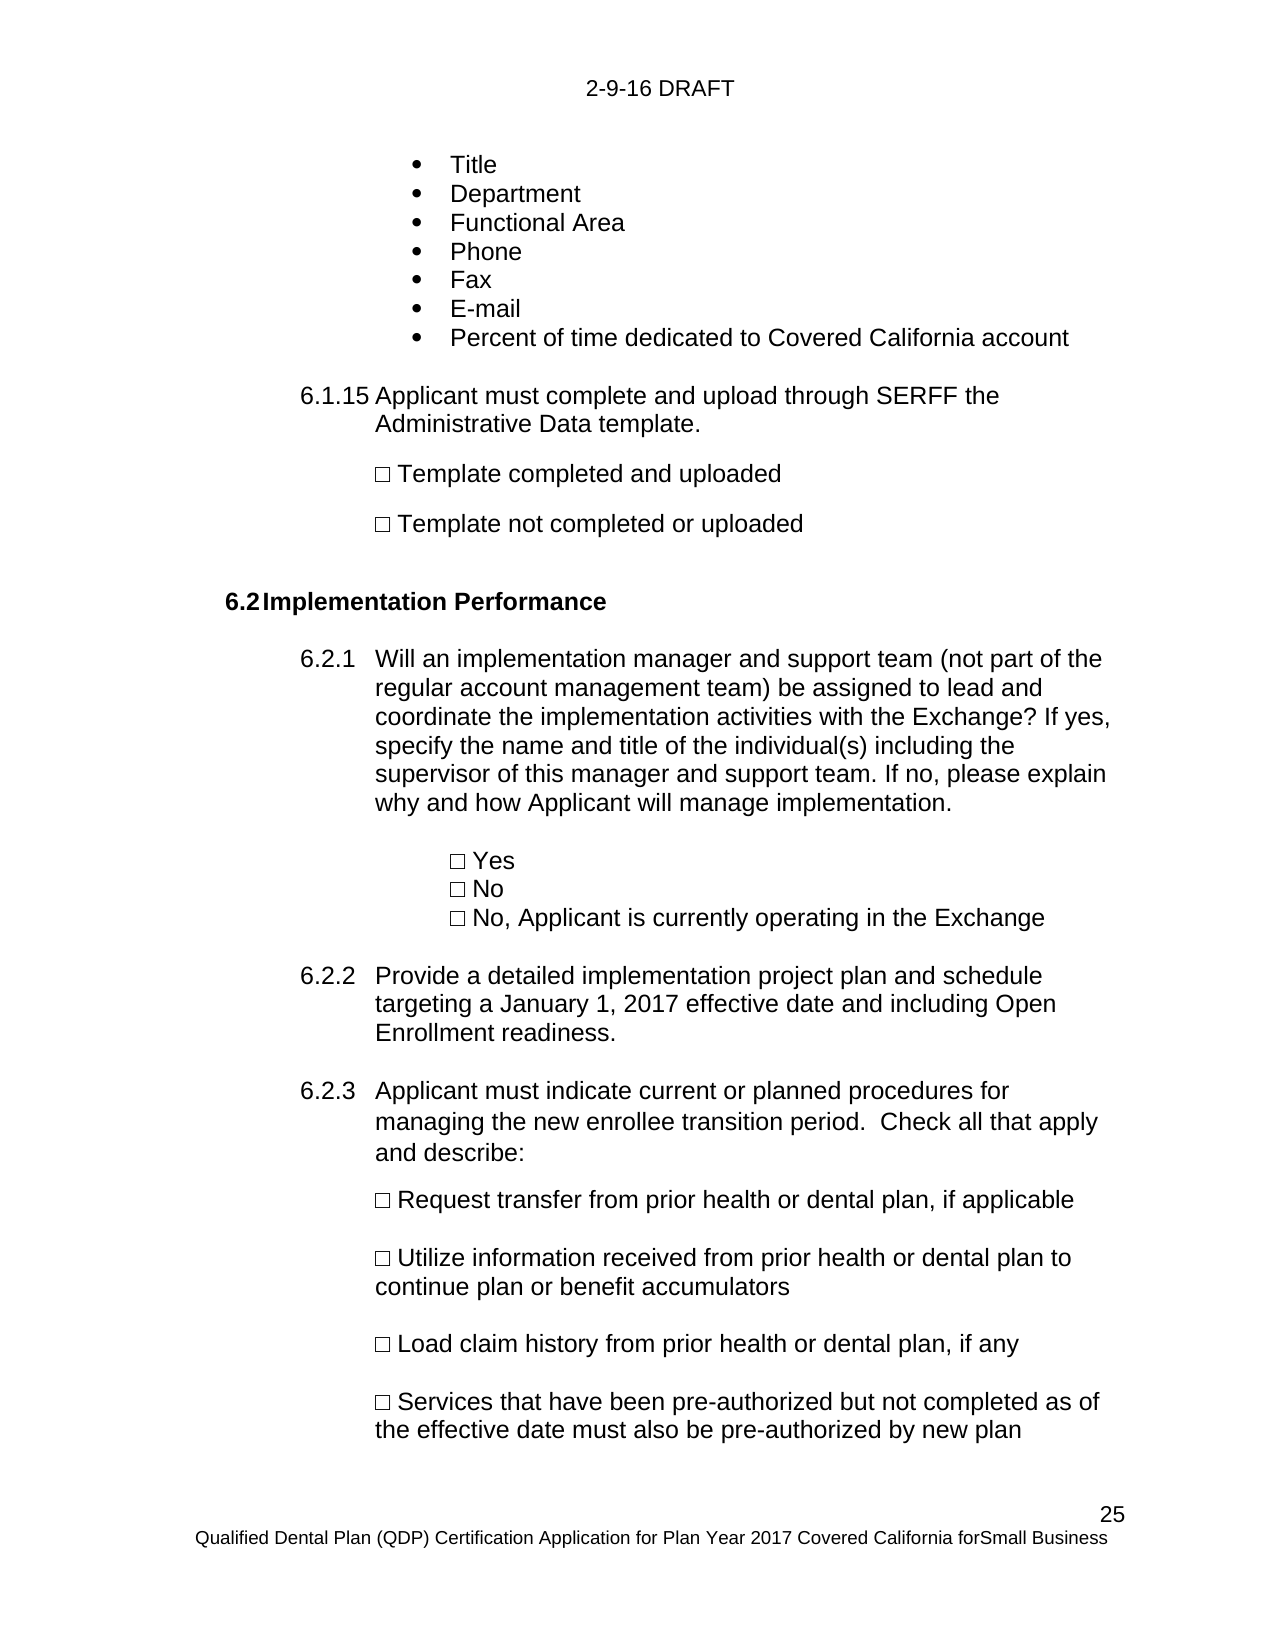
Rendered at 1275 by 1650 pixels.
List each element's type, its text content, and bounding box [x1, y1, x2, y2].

list Phone [412, 237, 1125, 265]
text □ Template completed and uploaded [375, 459, 1125, 488]
list E-mail [412, 294, 1125, 323]
list Functional Area [412, 208, 1125, 237]
list □ No [450, 874, 1125, 903]
list Will an implementation manager and support team (not part of the regular account management team) be assigned to lead and coordinate the implementation activities with the Exchange? If yes, specify the name and title of the individual(s) including the supervisor of this manager and support team. If no, please explain why and how Applicant will manage implementation. [300, 644, 1125, 817]
text □ Load claim history from prior health or dental plan, if any [345, 1329, 1125, 1358]
list Percent of time dedicated to Covered California account [412, 323, 1125, 352]
list □ No, Applicant is currently operating in the Exchange [450, 903, 1125, 932]
list Applicant must complete and upload through SERFF the Administrative Data template. [300, 381, 1125, 438]
list Fax [412, 265, 1125, 294]
list Title [412, 150, 1125, 179]
list Implementation Performance [225, 587, 1125, 616]
list Department [412, 179, 1125, 208]
text □ Request transfer from prior health or dental plan, if applicable [345, 1186, 1125, 1214]
text □ Template not completed or uploaded [375, 509, 1125, 537]
list □ Yes [450, 846, 1125, 874]
text □ Services that have been pre-authorized but not completed as of the effective date must also be pre-authorized by new plan [375, 1387, 1125, 1444]
text □ Utilize information received from prior health or dental plan to continue plan or benefit accumulators [375, 1243, 1125, 1301]
list 6.2.3 Applicant must indicate current or planned procedures for managing the new enrollee transition period. Check all that apply and describe: [300, 1076, 1125, 1167]
text 6.2.2 Provide a detailed implementation project plan and schedule targeting a January 1, 2017 effective date and including Open Enrollment readiness. [300, 961, 1125, 1047]
